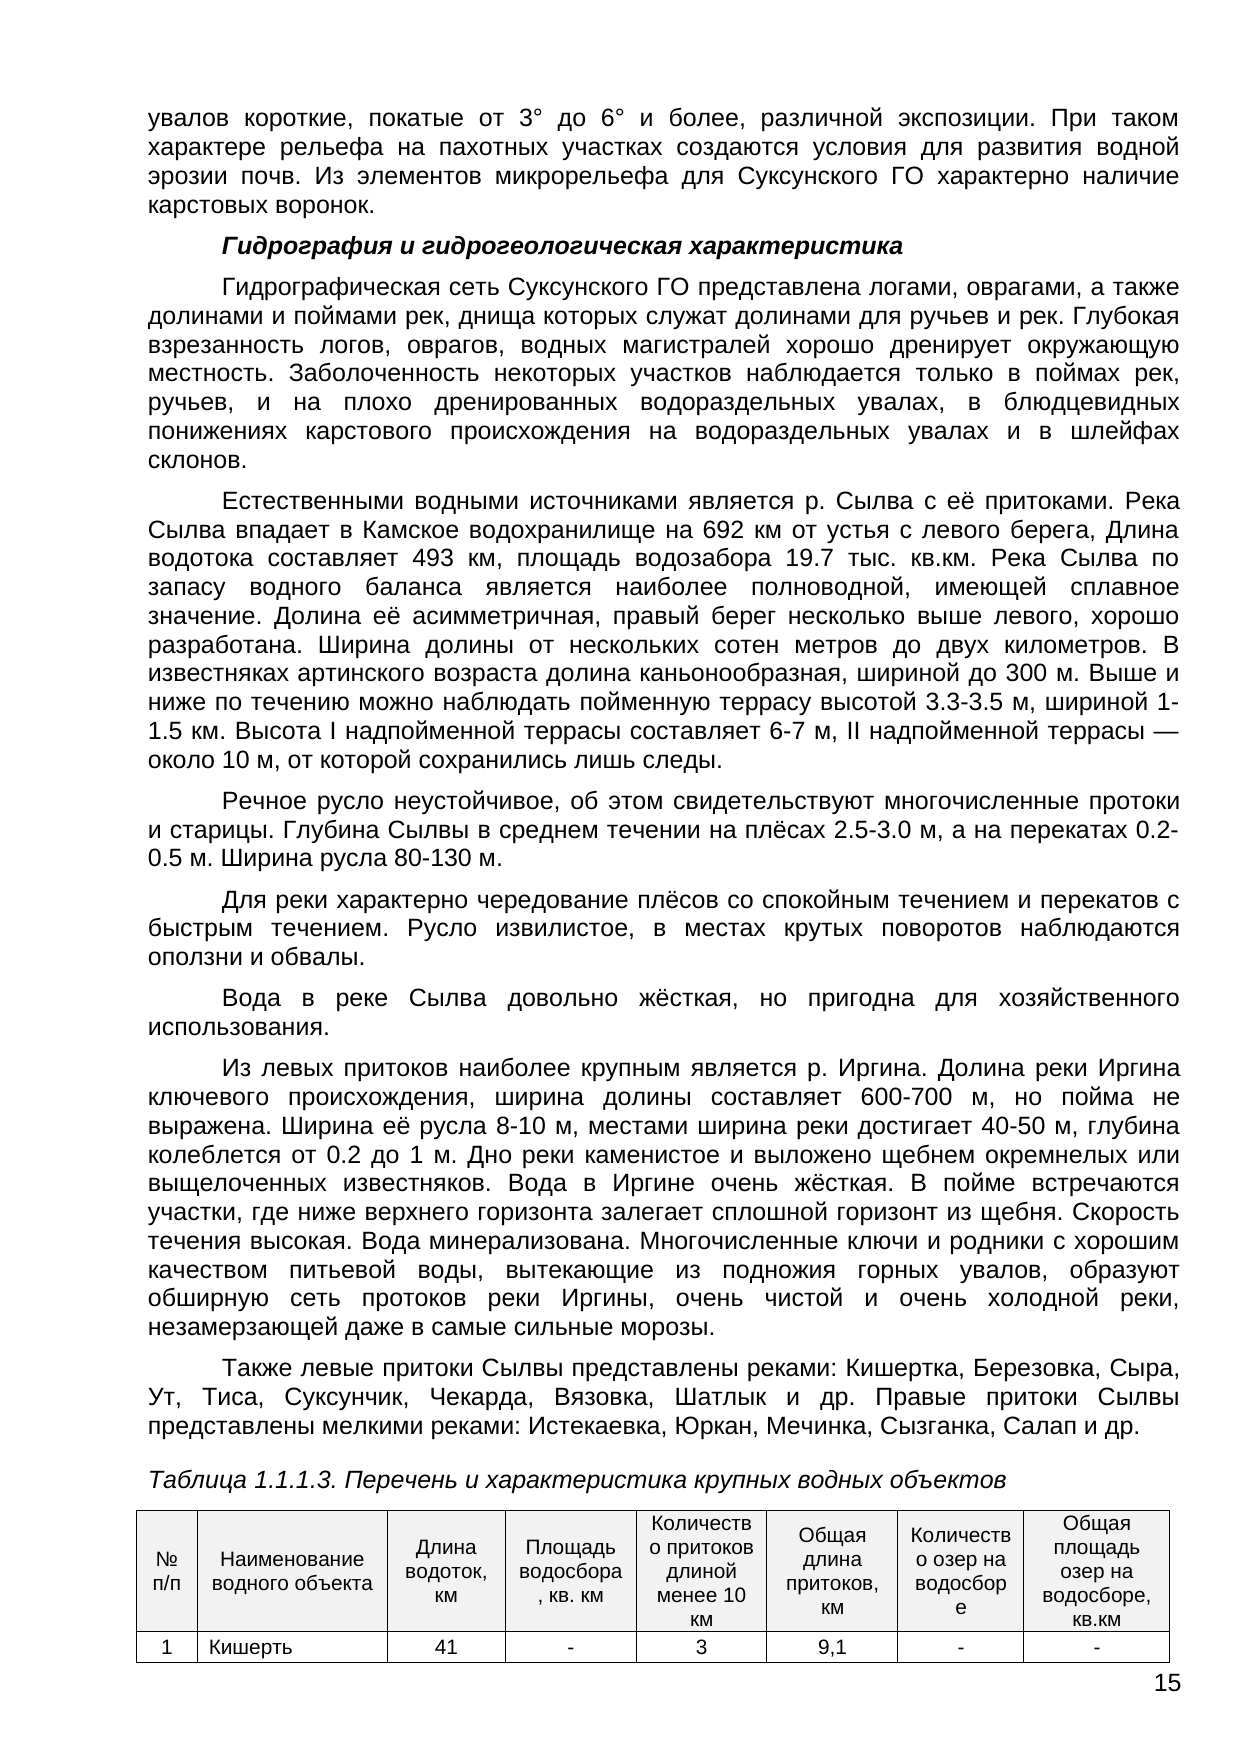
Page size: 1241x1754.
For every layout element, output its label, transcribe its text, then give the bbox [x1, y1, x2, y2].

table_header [1024, 1511, 1169, 1631]
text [148, 103, 1181, 218]
table_header Длина водоток, км [388, 1511, 505, 1631]
table_header № п/п [137, 1511, 197, 1631]
text Речное русло неустойчивое, об этом свидетельствуют многочисленные протоки и старицы. Глубина Сылвы в среднем течении на плёсах 2.5-3.0 м, а на перекатах 0.2-0.5 м. Ширина русла 80-130 м. [148, 786, 1181, 872]
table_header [637, 1511, 766, 1631]
text Также левые притоки Сылвы представлены реками: Кишертка, Березовка, Сыра, Ут, Тиса, Суксунчик, Чекарда, Вязовка, Шатлык и др. Правые притоки Сылвы представлены мелкими реками: Истекаевка, Юркан, Мечинка, Сызганка, Салап и др. [148, 1353, 1181, 1440]
text Вода в реке Сылва довольно жёсткая, но пригодна для хозяйственного использования. [148, 983, 1181, 1041]
text Из левых притоков наиболее крупным является р. Иргина. Долина реки Иргина ключевого происхождения, ширина долины составляет 600-700 м, но пойма не выражена. Ширина её русла 8-10 м, местами ширина реки достигает 40-50 м, глубина колеблется от 0.2 до 1 м. Дно реки каменистое и выложено щебнем окремнелых или выщелоченных известняков. Вода в Иргине очень жёсткая. В пойме встречаются участки, где ниже верхнего горизонта залегает сплошной горизонт из щебня. Скорость течения высокая. Вода минерализована. Многочисленные ключи и родники с хорошим качеством питьевой воды, вытекающие из подножия горных увалов, образуют обширную сеть протоков реки Иргины, очень чистой и очень холодной реки, незамерзающей даже в самые сильные морозы. [148, 1053, 1181, 1341]
table_cell 9,1 [767, 1632, 897, 1662]
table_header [506, 1511, 636, 1631]
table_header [198, 1511, 387, 1631]
text Естественными водными источниками является р. Сылва с её притоками. Река Сылва впадает в Камское водохранилище на 692 км от устья с левого берега, Длина водотока составляет 493 км, площадь водозабора 19.7 тыс. кв.км. Река Сылва по запасу водного баланса является наиболее полноводной, имеющей сплавное значение. Долина её асимметричная, правый берег несколько выше левого, хорошо разработана. Ширина долины от нескольких сотен метров до двух километров. В известняках артинского возраста долина каньонообразная, шириной до 300 м. Выше и ниже по течению можно наблюдать пойменную террасу высотой 3.3-3.5 м, шириной 1-1.5 км. Высота I надпойменной террасы составляет 6-7 м, II надпойменной террасы — около 10 м, от которой сохранились лишь следы. [148, 486, 1181, 773]
text Для реки характерно чередование плёсов со спокойным течением и перекатов с быстрым течением. Русло извилистое, в местах крутых поворотов наблюдаются оползни и обвалы. [148, 885, 1181, 971]
table_cell Кишерть (Кишертка) [198, 1632, 387, 1662]
table_cell 41 [388, 1632, 505, 1662]
table_cell - [898, 1632, 1023, 1662]
table_cell - [1024, 1632, 1169, 1662]
table_cell - [506, 1632, 636, 1662]
text Гидрографическая сеть Суксунского ГО представлена логами, оврагами, а также долинами и поймами рек, днища которых служат долинами для ручьев и рек. Глубокая взрезанность логов, оврагов, водных магистралей хорошо дренирует окружающую местность. Заболоченность некоторых участков наблюдается только в поймах рек, ручьев, и на плохо дренированных водораздельных увалах, в блюдцевидных понижениях карстового происхождения на водораздельных увалах и в шлейфах склонов. [148, 272, 1181, 473]
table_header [767, 1511, 897, 1631]
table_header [898, 1511, 1023, 1631]
table_cell 3 [637, 1632, 766, 1662]
table_cell 1 [137, 1632, 197, 1662]
text Гидрография и гидрогеологическая характеристика [148, 231, 1181, 260]
